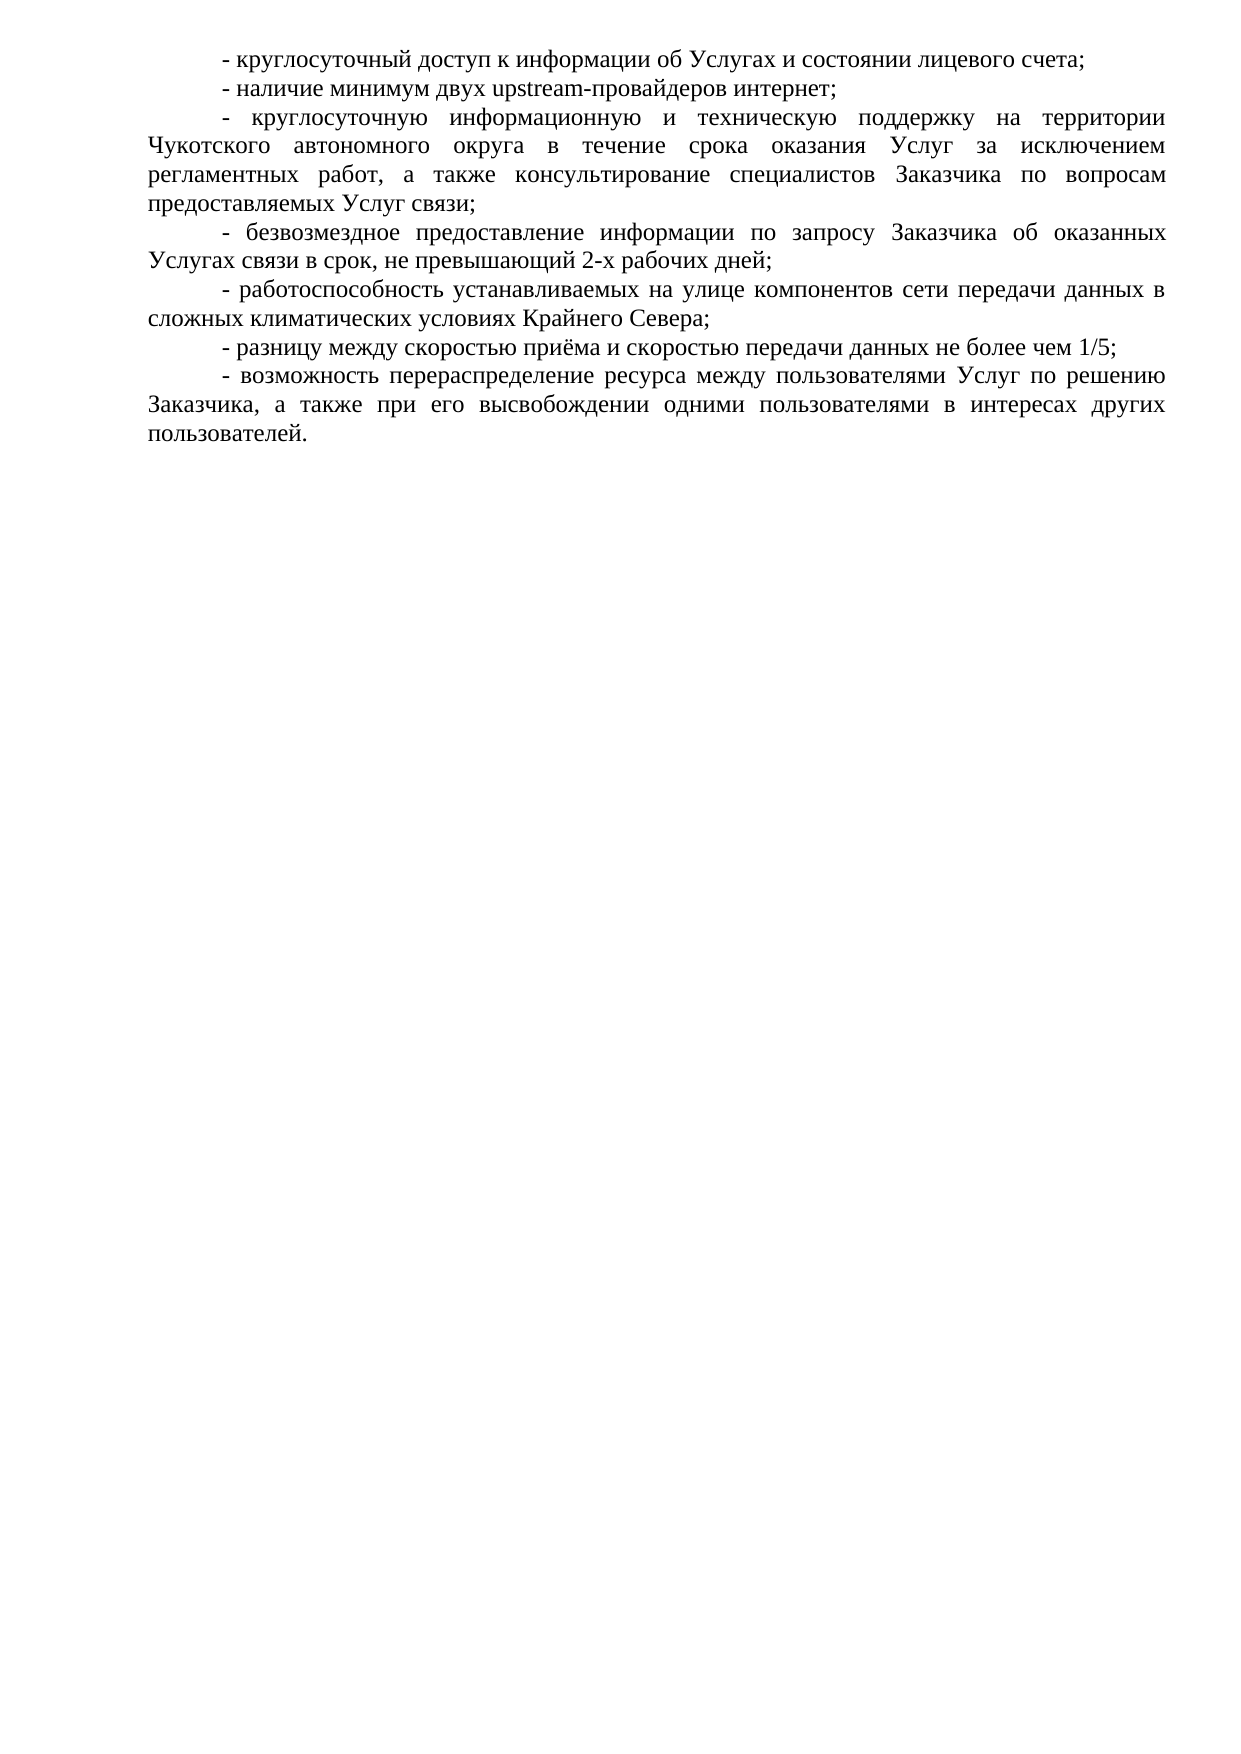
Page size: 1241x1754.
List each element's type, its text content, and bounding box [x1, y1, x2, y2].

text - безвозмездное предоставление информации по запросу Заказчика об оказанных Услугах связи в срок, не превышающий 2-х рабочих дней; [148, 217, 1166, 274]
text - разницу между скоростью приёма и скоростью передачи данных не более чем 1/5; [148, 332, 1166, 361]
text - работоспособность устанавливаемых на улице компонентов сети передачи данных в сложных климатических условиях Крайнего Севера; [148, 274, 1166, 332]
text - возможность перераспределение ресурса между пользователями Услуг по решению Заказчика, а также при его высвобождении одними пользователями в интересах других пользователей. [148, 361, 1166, 447]
text - круглосуточный доступ к информации об Услугах и состоянии лицевого счета; [148, 44, 1166, 73]
text - круглосуточную информационную и техническую поддержку на территории Чукотского автономного округа в течение срока оказания Услуг за исключением регламентных работ, а также консультирование специалистов Заказчика по вопросам предоставляемых Услуг связи; [148, 102, 1166, 217]
text - наличие минимум двух upstream-провайдеров интернет; [148, 73, 1166, 102]
